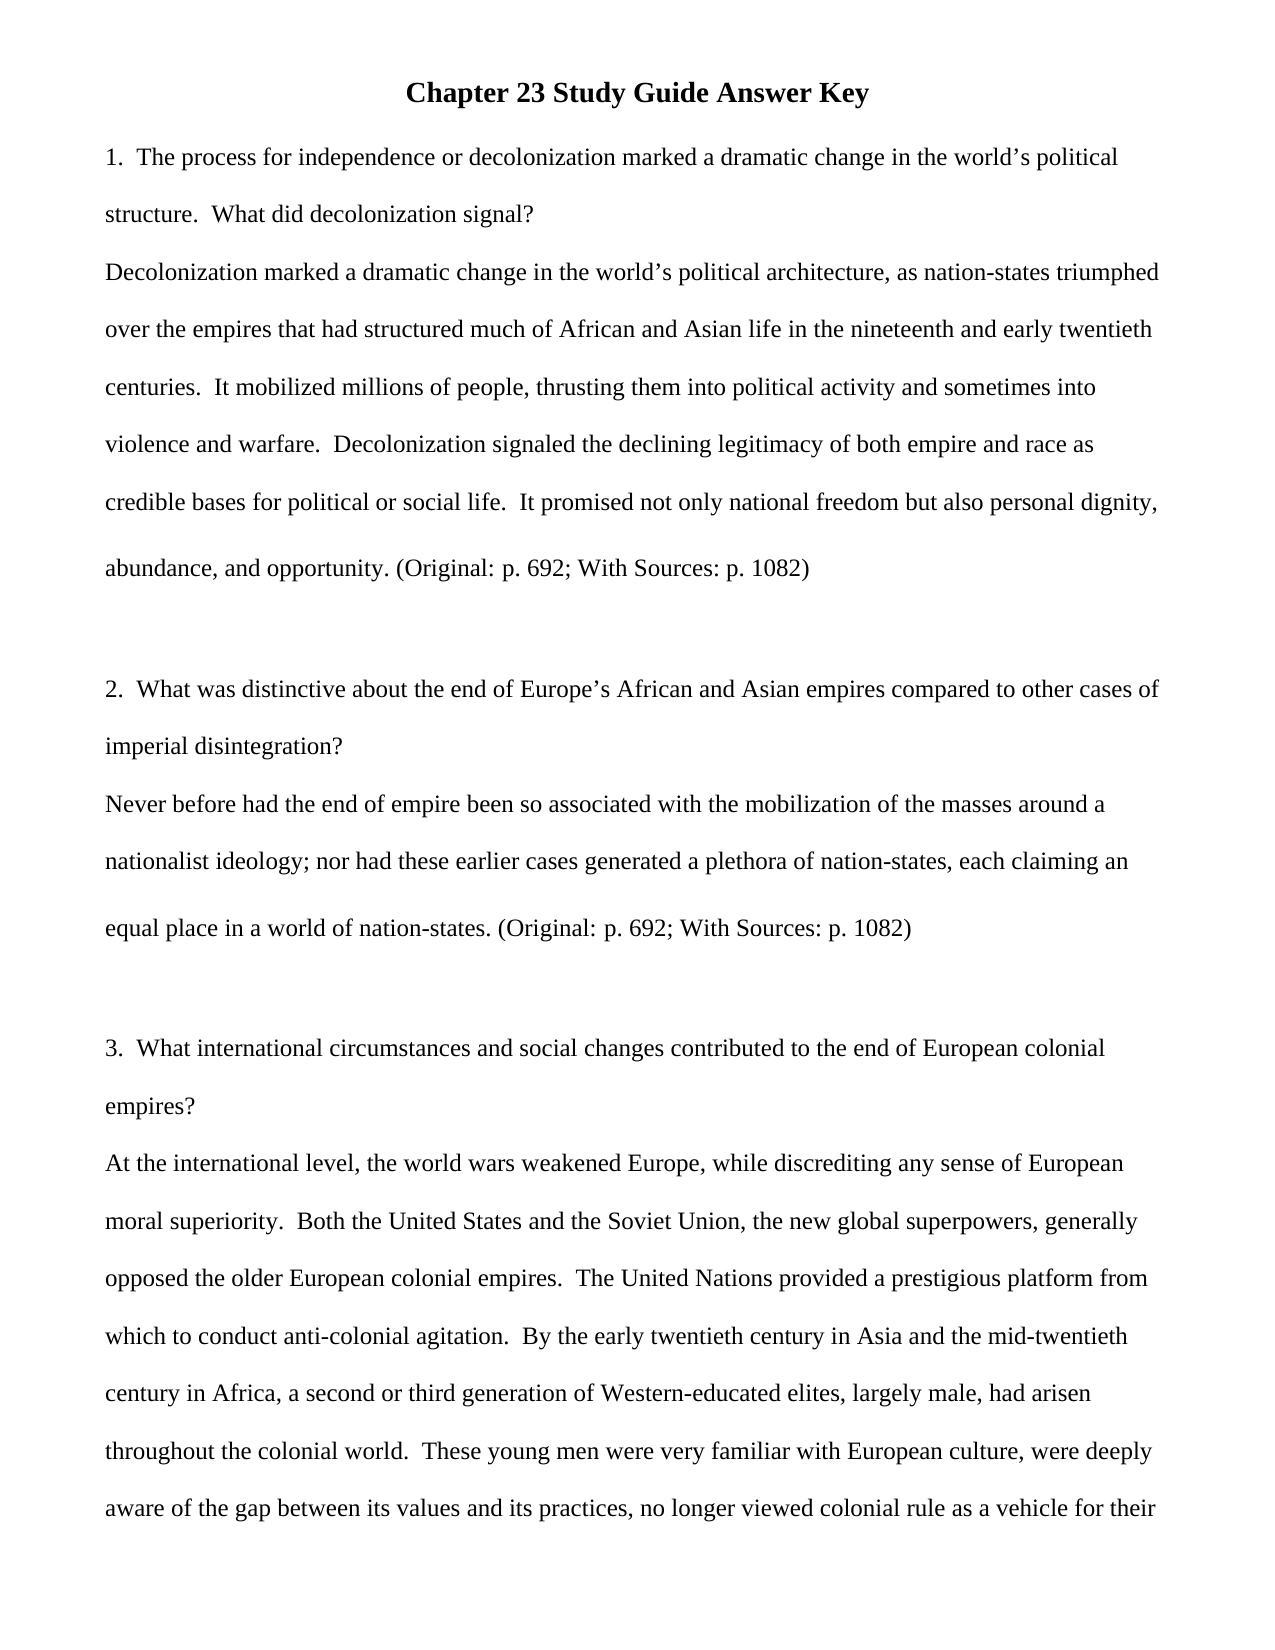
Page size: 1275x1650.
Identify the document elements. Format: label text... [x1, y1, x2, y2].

text Decolonization marked a dramatic change in the world’s political architecture, as nation-states triumphed over the empires that had structured much of African and Asian life in the nineteenth and early twentieth centuries. It mobilized millions of people, thrusting them into political activity and sometimes into violence and warfare. Decolonization signaled the declining legitimacy of both empire and race as credible bases for political or social life. It promised not only national freedom but also personal dignity, abundance, and opportunity. (Original: p. 692; With Sources: p. 1082) [105, 257, 1170, 583]
text 3. What international circumstances and social changes contributed to the end of European colonial empires? [105, 1033, 1170, 1119]
text 2. What was distinctive about the end of Europe’s African and Asian empires compared to other cases of imperial disintegration? [105, 674, 1170, 760]
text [105, 1148, 1170, 1522]
text 1. The process for independence or decolonization marked a dramatic change in the world’s political structure. What did decolonization signal? [105, 142, 1170, 228]
text Chapter 23 Study Guide Answer Key [105, 75, 1170, 108]
text Never before had the end of empire been so associated with the mobilization of the masses around a nationalist ideology; nor had these earlier cases generated a plethora of nation-states, each claiming an equal place in a world of nation-states. (Original: p. 692; With Sources: p. 1082) [105, 789, 1170, 942]
